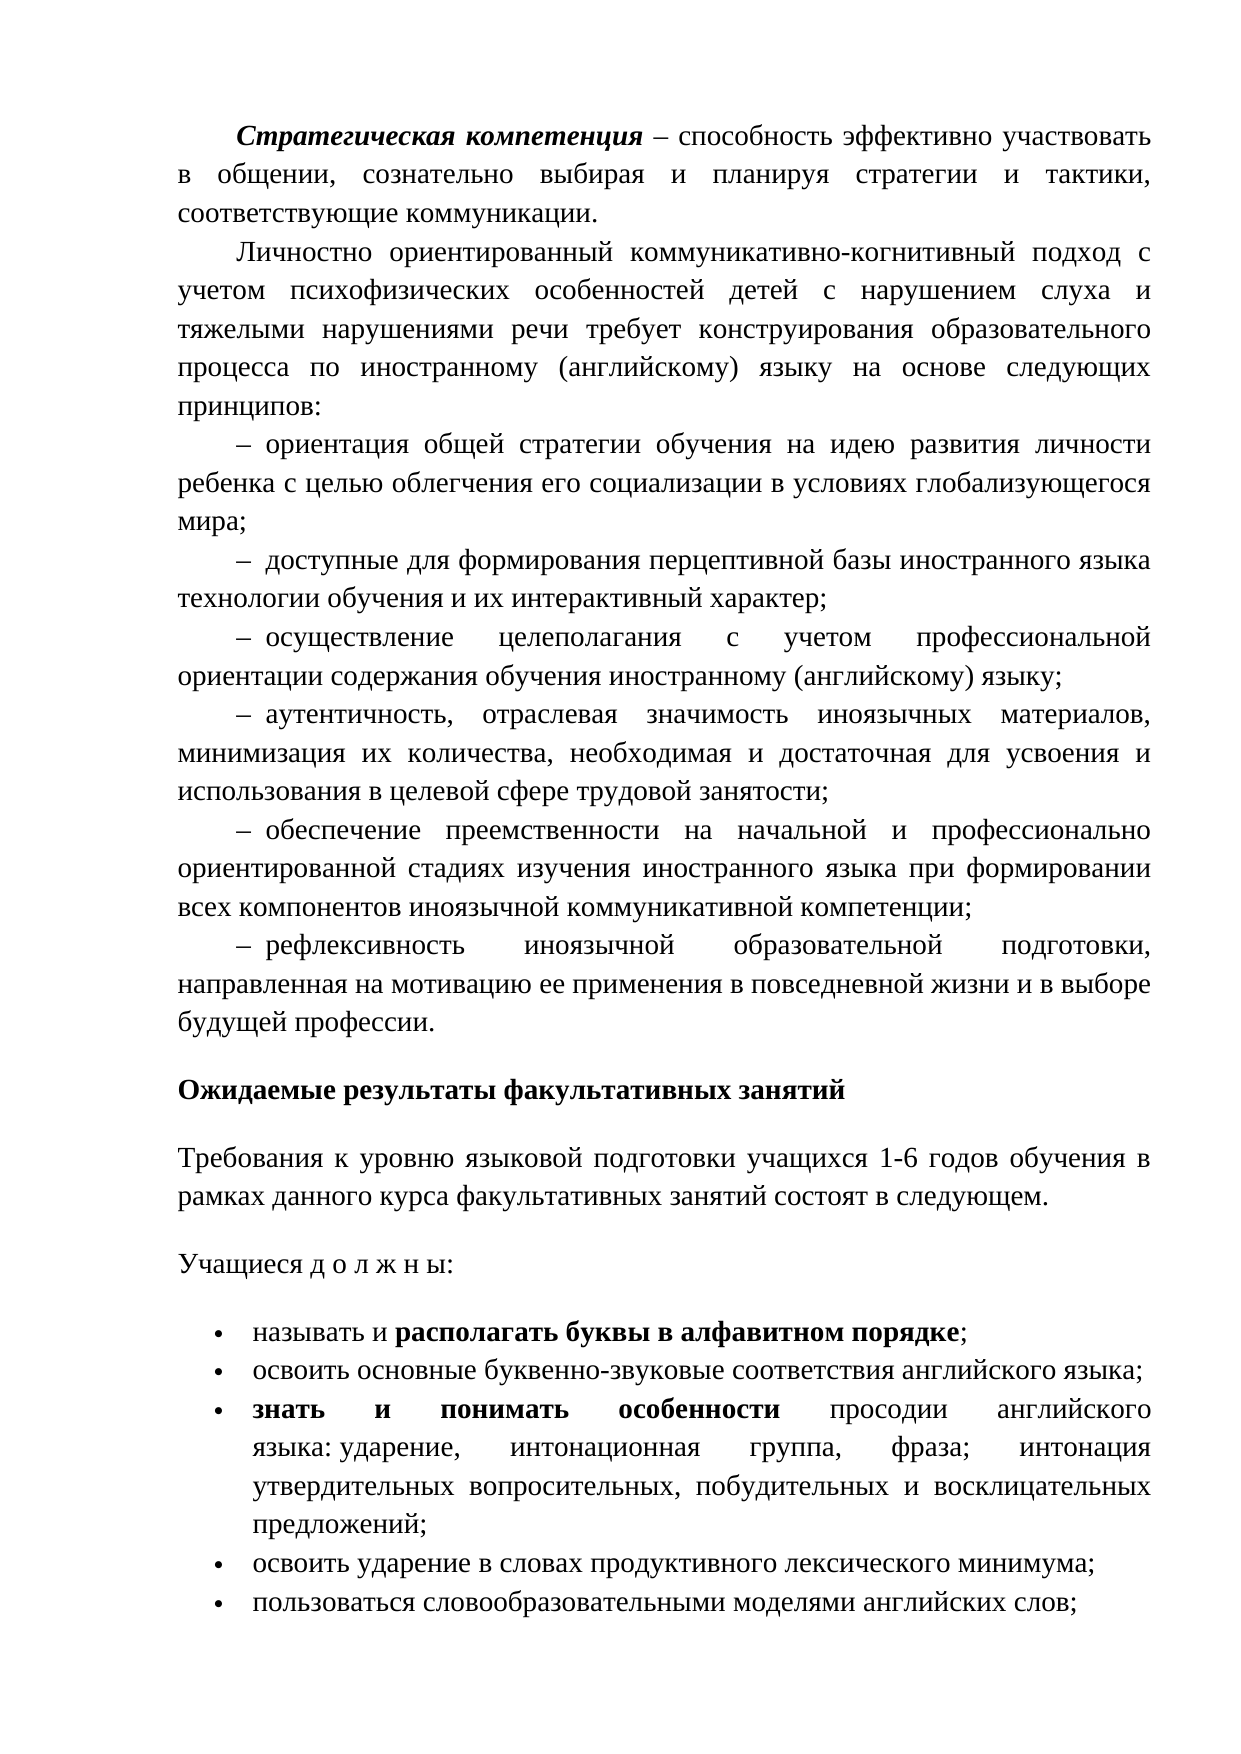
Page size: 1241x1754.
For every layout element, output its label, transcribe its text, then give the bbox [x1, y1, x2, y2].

text – аутентичность, отраслевая значимость иноязычных материалов, минимизация их количества, необходимая и достаточная для усвоения и использования в целевой сфере трудовой занятости; [177, 696, 1152, 807]
text – ориентация общей стратегии обучения на идею развития личности ребенка с целью облегчения его социализации в условиях глобализующегося мира; [177, 426, 1152, 537]
list освоить ударение в словах продуктивного лексического минимума; [215, 1545, 1152, 1579]
list освоить основные буквенно-звуковые соответствия английского языка; [215, 1352, 1152, 1386]
text – обеспечение преемственности на начальной и профессионально ориентированной стадиях изучения иностранного языка при формировании всех компонентов иноязычной коммуникативной компетенции; [177, 812, 1152, 922]
list знать и понимать особенности просодии английского языка: ударение, интонационная группа, фраза; интонация утвердительных вопросительных, побудительных и восклицательных предложений; [215, 1391, 1152, 1540]
text Личностно ориентированный коммуникативно-когнитивный подход с учетом психофизических особенностей детей с нарушением слуха и тяжелыми нарушениями речи требует конструирования образовательного процесса по иностранному (английскому) языку на основе следующих принципов: [177, 234, 1152, 421]
text – доступные для формирования перцептивной базы иностранного языка технологии обучения и их интерактивный характер; [177, 542, 1152, 614]
list пользоваться словообразовательными моделями английских слов; [215, 1584, 1152, 1617]
list называть и располагать буквы в алфавитном порядке; [215, 1314, 1152, 1347]
text – осуществление целеполагания с учетом профессиональной ориентации содержания обучения иностранному (английскому) языку; [177, 619, 1152, 691]
text Ожидаемые результаты факультативных занятий [177, 1072, 1152, 1106]
text Стратегическая компетенция – способность эффективно участвовать в общении, сознательно выбирая и планируя стратегии и тактики, соответствующие коммуникации. [177, 118, 1152, 229]
text Требования к уровню языковой подготовки учащихся 1-6 годов обучения в рамках данного курса факультативных занятий состоят в следующем. [177, 1140, 1152, 1212]
text Учащиеся д о л ж н ы: [177, 1246, 1152, 1280]
text – рефлексивность иноязычной образовательной подготовки, направленная на мотивацию ее применения в повседневной жизни и в выборе будущей профессии. [177, 927, 1152, 1038]
